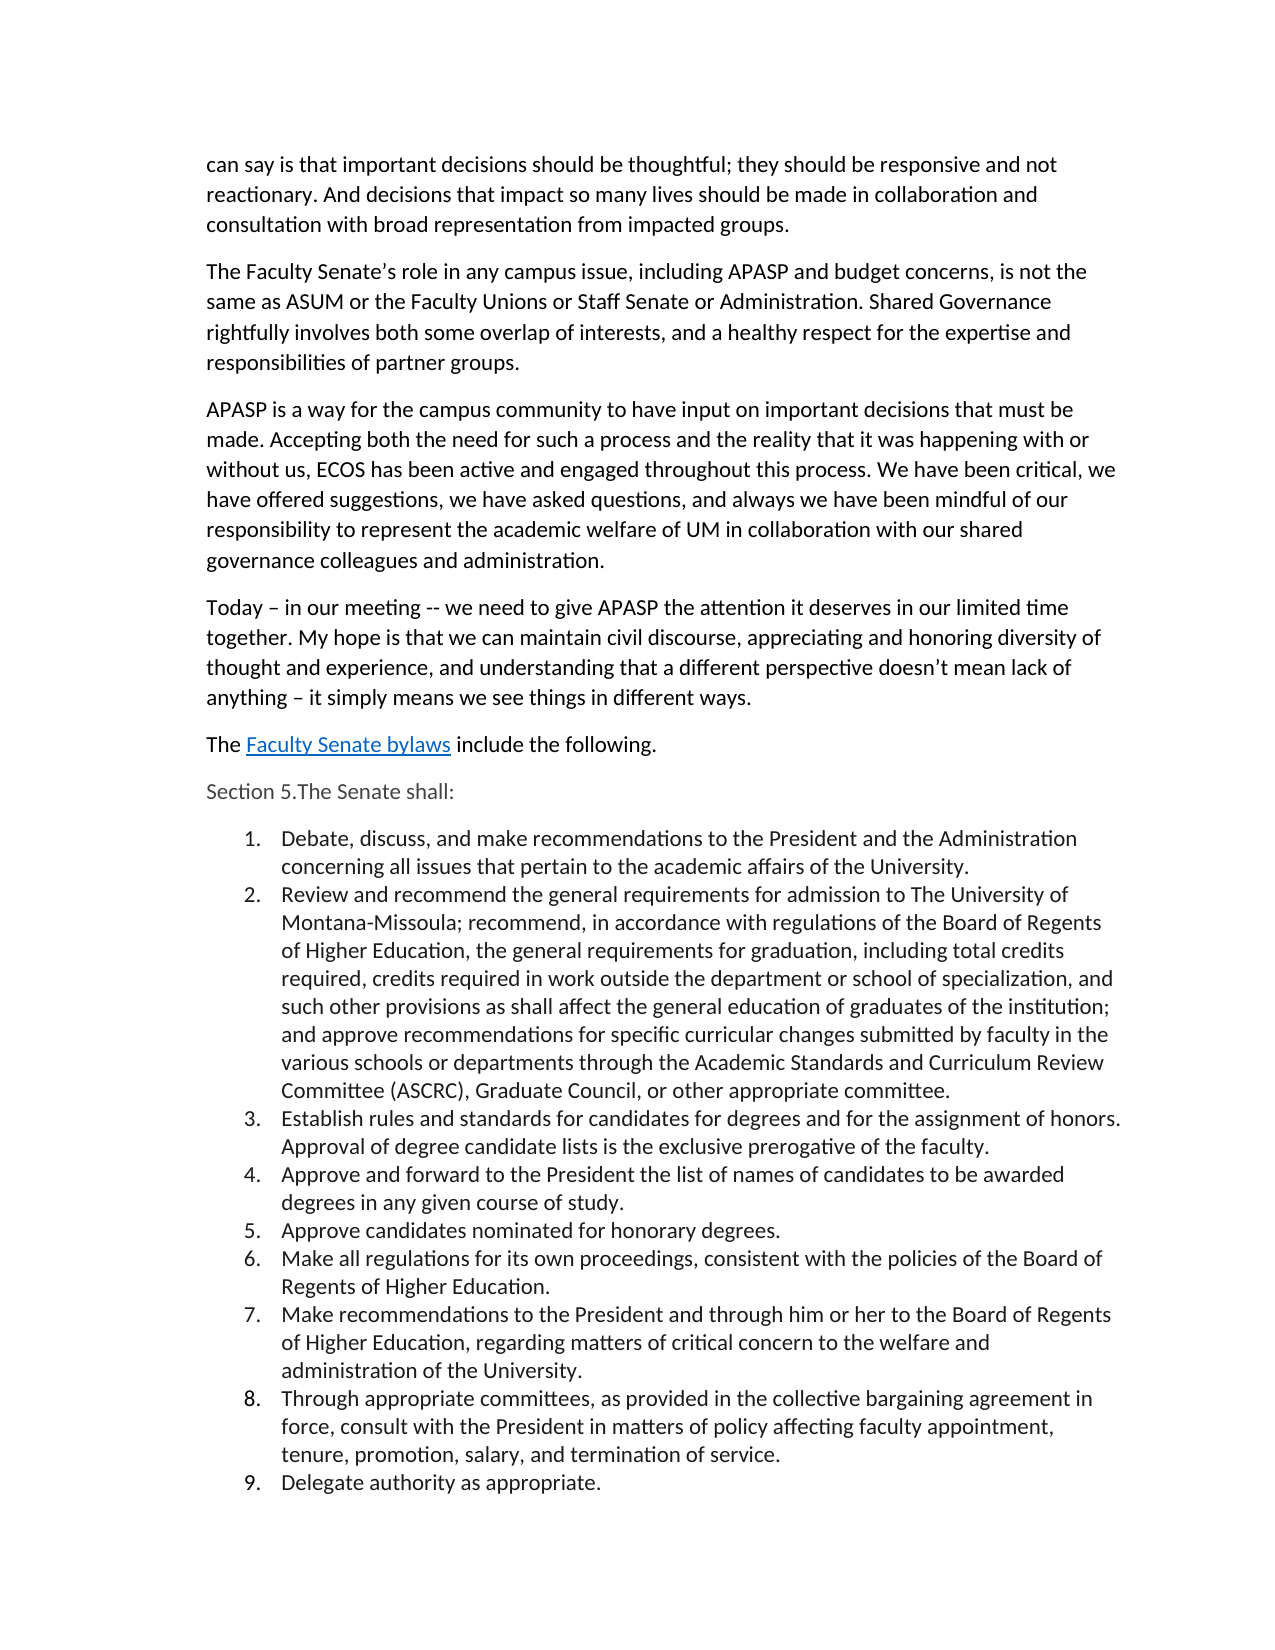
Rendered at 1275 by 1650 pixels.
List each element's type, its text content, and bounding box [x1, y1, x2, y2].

list Make recommendations to the President and through him or her to the Board of Regents of Higher Education, regarding matters of critical concern to the welfare and administration of the University. [244, 1300, 1125, 1384]
text Today – in our meeting -- we need to give APASP the attention it deserves in our limited time together. My hope is that we can maintain civil discourse, appreciating and honoring diversity of thought and experience, and understanding that a different perspective doesn’t mean lack of anything – it simply means we see things in different ways. [206, 593, 1125, 711]
list Through appropriate committees, as provided in the collective bargaining agreement in force, consult with the President in matters of policy affecting faculty appointment, tenure, promotion, salary, and termination of service. [244, 1384, 1125, 1468]
list Approve candidates nominated for honorary degrees. [244, 1216, 1125, 1244]
list Establish rules and standards for candidates for degrees and for the assignment of honors. Approval of degree candidate lists is the exclusive prerogative of the faculty. [244, 1104, 1125, 1160]
list Debate, discuss, and make recommendations to the President and the Administration concerning all issues that pertain to the academic affairs of the University. [244, 824, 1125, 880]
text Section 5.The Senate shall: [206, 777, 1125, 805]
text APASP is a way for the campus community to have input on important decisions that must be made. Accepting both the need for such a process and the reality that it was happening with or without us, ECOS has been active and engaged throughout this process. We have been critical, we have offered suggestions, we have asked questions, and always we have been mindful of our responsibility to represent the academic welfare of UM in collaboration with our shared governance colleagues and administration. [206, 395, 1125, 574]
list Delegate authority as appropriate. [244, 1468, 1125, 1496]
list Review and recommend the general requirements for admission to The University of Montana-Missoula; recommend, in accordance with regulations of the Board of Regents of Higher Education, the general requirements for graduation, including total credits required, credits required in work outside the department or school of specialization, and such other provisions as shall affect the general education of graduates of the institution; and approve recommendations for specific curricular changes submitted by faculty in the various schools or departments through the Academic Standards and Curriculum Review Committee (ASCRC), Graduate Council, or other appropriate committee. [244, 880, 1125, 1104]
text The Faculty Senate’s role in any campus issue, including APASP and budget concerns, is not the same as ASUM or the Faculty Unions or Staff Senate or Administration. Shared Governance rightfully involves both some overlap of interests, and a healthy respect for the expertise and responsibilities of partner groups. [206, 257, 1125, 376]
text The Faculty Senate bylaws include the following. [206, 730, 1125, 758]
list Approve and forward to the President the list of names of candidates to be awarded degrees in any given course of study. [244, 1160, 1125, 1216]
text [206, 150, 1125, 238]
list Make all regulations for its own proceedings, consistent with the policies of the Board of Regents of Higher Education. [244, 1244, 1125, 1300]
